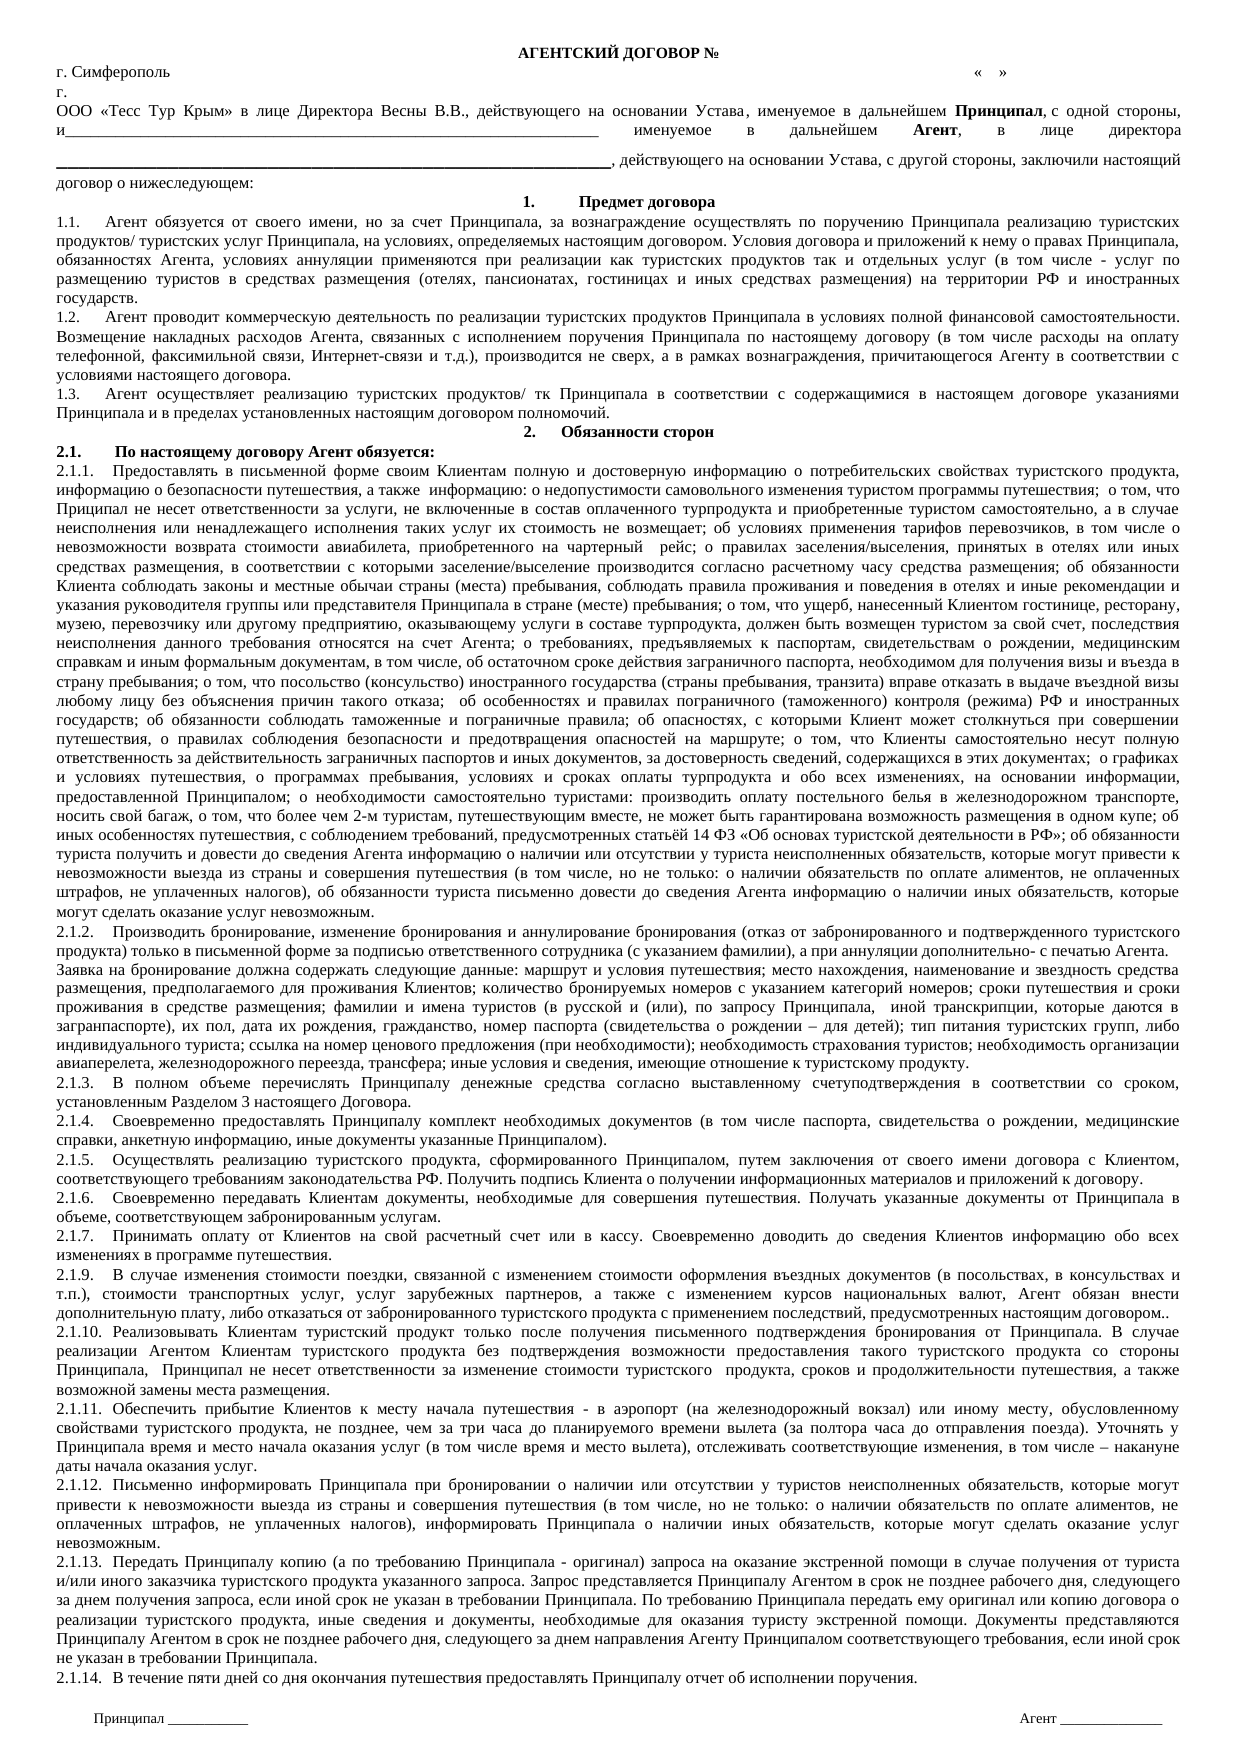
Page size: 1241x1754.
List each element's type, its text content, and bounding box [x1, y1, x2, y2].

list Своевременно передавать Клиентам документы, необходимые для совершения путешествия. Получать указанные документы от Принципала в объеме, соответствующем забронированным услугам. [56, 1188, 1181, 1226]
list Передать Принципалу копию (а по требованию Принципала - оригинал) запроса на оказание экстренной помощи в случае получения от туриста и/или иного заказчика туристского продукта указанного запроса. Запрос представляется Принципалу Агентом в срок не позднее рабочего дня, следующего за днем получения запроса, если иной срок не указан в требовании Принципала. По требованию Принципала передать ему оригинал или копию договора о реализации туристского продукта, иные сведения и документы, необходимые для оказания туристу экстренной помощи. Документы представляются Принципалу Агентом в срок не позднее рабочего дня, следующего за днем направления Агенту Принципалом соответствующего требования, если иной срок не указан в требовании Принципала. [56, 1552, 1181, 1667]
text 2.1. По настоящему договору Агент обязуется: [56, 441, 1181, 461]
list В течение пяти дней со дня окончания путешествия предоставлять Принципалу отчет об исполнении поручения. [56, 1669, 1181, 1688]
list Осуществлять реализацию туристского продукта, сформированного Принципалом, путем заключения от своего имени договора с Клиентом, соответствующего требованиям законодательства РФ. Получить подпись Клиента о получении информационных материалов и приложений к договору. [56, 1149, 1181, 1188]
list Своевременно предоставлять Принципалу комплект необходимых документов (в том числе паспорта, свидетельства о рождении, медицинские справки, анкетную информацию, иные документы указанные Принципалом). [56, 1111, 1181, 1149]
list В случае изменения стоимости поездки, связанной с изменением стоимости оформления въездных документов (в посольствах, в консульствах и т.п.), стоимости транспортных услуг, услуг зарубежных партнеров, а также с изменением курсов национальных валют, Агент обязан внести дополнительную плату, либо отказаться от забронированного туристского продукта с применением последствий, предусмотренных настоящим договором.. [56, 1264, 1181, 1322]
text г. Симферополь « » г. [56, 62, 1181, 101]
list Агент осуществляет реализацию туристских продуктов/ тк Принципала в соответствии с содержащимися в настоящем договоре указаниями Принципала и в пределах установленных настоящим договором полномочий. [56, 384, 1181, 422]
text 1. Предмет договора [56, 192, 1181, 211]
list Принимать оплату от Клиентов на свой расчетный счет или в кассу. Своевременно доводить до сведения Клиентов информацию обо всех изменениях в программе путешествия. [56, 1226, 1181, 1264]
list Обеспечить прибытие Клиентов к месту начала путешествия - в аэропорт (на железнодорожный вокзал) или иному месту, обусловленному свойствами туристского продукта, не позднее, чем за три часа до планируемого времени вылета (за полтора часа до отправления поезда). Уточнять у Принципала время и место начала оказания услуг (в том числе время и место вылета), отслеживать соответствующие изменения, в том числе – накануне даты начала оказания услуг. [56, 1398, 1181, 1475]
list Письменно информировать Принципала при бронировании о наличии или отсутствии у туристов неисполненных обязательств, которые могут привести к невозможности выезда из страны и совершения путешествия (в том числе, но не только: о наличии обязательств по оплате алиментов, не оплаченных штрафов, не уплаченных налогов), информировать Принципала о наличии иных обязательств, которые могут сделать оказание услуг невозможным. [56, 1475, 1181, 1552]
list Предоставлять в письменной форме своим Клиентам полную и достоверную информацию о потребительских свойствах туристского продукта, информацию о безопасности путешествия, а также информацию: о недопустимости самовольного изменения туристом программы путешествия; о том, что Приципал не несет ответственности за услуги, не включенные в состав оплаченного турпродукта и приобретенные туристом самостоятельно, а в случае неисполнения или ненадлежащего исполнения таких услуг их стоимость не возмещает; об условиях применения тарифов перевозчиков, в том числе о невозможности возврата стоимости авиабилета, приобретенного на чартерный рейс; о правилах заселения/выселения, принятых в отелях или иных средствах размещения, в соответствии с которыми заселение/выселение производится согласно расчетному часу средства размещения; об обязанности Клиента соблюдать законы и местные обычаи страны (места) пребывания, соблюдать правила проживания и поведения в отелях и иные рекомендации и указания руководителя группы или представителя Принципала в стране (месте) пребывания; о том, что ущерб, нанесенный Клиентом гостинице, ресторану, музею, перевозчику или другому предприятию, оказывающему услуги в составе турпродукта, должен быть возмещен туристом за свой счет, последствия неисполнения данного требования относятся на счет Агента; о требованиях, предъявляемых к паспортам, свидетельствам о рождении, медицинским справкам и иным формальным документам, в том числе, об остаточном сроке действия заграничного паспорта, необходимом для получения визы и въезда в страну пребывания; о том, что посольство (консульство) иностранного государства (страны пребывания, транзита) вправе отказать в выдаче въездной визы любому лицу без объяснения причин такого отказа; об особенностях и правилах пограничного (таможенного) контроля (режима) РФ и иностранных государств; об обязанности соблюдать таможенные и пограничные правила; об опасностях, с которыми Клиент может столкнуться при совершении путешествия, о правилах соблюдения безопасности и предотвращения опасностей на маршруте; о том, что Клиенты самостоятельно несут полную ответственность за действительность заграничных паспортов и иных документов, за достоверность сведений, содержащихся в этих документах; о графиках и условиях путешествия, о программах пребывания, условиях и сроках оплаты турпродукта и обо всех изменениях, на основании информации, предоставленной Принципалом; о необходимости самостоятельно туристами: производить оплату постельного белья в железнодорожном транспорте, носить свой багаж, о том, что более чем 2-м туристам, путешествующим вместе, не может быть гарантирована возможность размещения в одном купе; об иных особенностях путешествия, с соблюдением требований, предусмотренных статьёй 14 ФЗ «Об основах туристской деятельности в РФ»; об обязанности туриста получить и довести до сведения Агента информацию о наличии или отсутствии у туриста неисполненных обязательств, которые могут привести к невозможности выезда из страны и совершения путешествия (в том числе, но не только: о наличии обязательств по оплате алиментов, не оплаченных штрафов, не уплаченных налогов), об обязанности туриста письменно довести до сведения Агента информацию о наличии иных обязательств, которые могут сделать оказание услуг невозможным. [56, 461, 1181, 921]
list Реализовывать Клиентам туристский продукт только после получения письменного подтверждения бронирования от Принципала. В случае реализации Агентом Клиентам туристского продукта без подтверждения возможности предоставления такого туристского продукта со стороны Принципала, Принципал не несет ответственности за изменение стоимости туристского продукта, сроков и продолжительности путешествия, а также возможной замены места размещения. [56, 1322, 1181, 1398]
list Агент обязуется от своего имени, но за счет Принципала, за вознаграждение осуществлять по поручению Принципала реализацию туристских продуктов/ туристских услуг Принципала, на условиях, определяемых настоящим договором. Условия договора и приложений к нему о правах Принципала, обязанностях Агента, условиях аннуляции применяются при реализации как туристских продуктов так и отдельных услуг (в том числе - услуг по размещению туристов в средствах размещения (отелях, пансионатах, гостиницах и иных средствах размещения) на территории РФ и иностранных государств. [56, 211, 1181, 307]
text 2. Обязанности сторон [56, 422, 1181, 441]
list Производить бронирование, изменение бронирования и аннулирование бронирования (отказ от забронированного и подтвержденного туристского продукта) только в письменной форме за подписью ответственного сотрудника (с указанием фамилии), а при аннуляции дополнительно- с печатью Агента. [56, 923, 1181, 960]
text ООО «Тесс Тур Крым» в лице Директора Весны В.В., действующего на основании Устава, именуемое в дальнейшем Принципал, с одной стороны, и________________________________________________________________ именуемое в дальнейшем Агент, в лице директора __________________________________________________, действующего на основании Устава, с другой стороны, заключили настоящий договор о нижеследующем: [56, 101, 1181, 192]
list Агент проводит коммерческую деятельность по реализации туристских продуктов Принципала в условиях полной финансовой самостоятельности. Возмещение накладных расходов Агента, связанных с исполнением поручения Принципала по настоящему договору (в том числе расходы на оплату телефонной, факсимильной связи, Интернет-связи и т.д.), производится не сверх, а в рамках вознаграждения, причитающегося Агенту в соответствии с условиями настоящего договора. [56, 307, 1181, 384]
title АГЕНТСКИЙ ДОГОВОР № [56, 44, 1181, 62]
list В полном объеме перечислять Принципалу денежные средства согласно выставленному счетуподтверждения в соответствии со сроком, установленным Разделом 3 настоящего Договора. [56, 1073, 1181, 1111]
text Заявка на бронирование должна содержать следующие данные: маршрут и условия путешествия; место нахождения, наименование и звездность средства размещения, предполагаемого для проживания Клиентов; количество бронируемых номеров с указанием категорий номеров; сроки путешествия и сроки проживания в средстве размещения; фамилии и имена туристов (в русской и (или), по запросу Принципала, иной транскрипции, которые даются в загранпаспорте), их пол, дата их рождения, гражданство, номер паспорта (свидетельства о рождении – для детей); тип питания туристских групп, либо индивидуального туриста; ссылка на номер ценового предложения (при необходимости); необходимость страхования туристов; необходимость организации авиаперелета, железнодорожного переезда, трансфера; иные условия и сведения, имеющие отношение к туристскому продукту. [56, 960, 1181, 1073]
